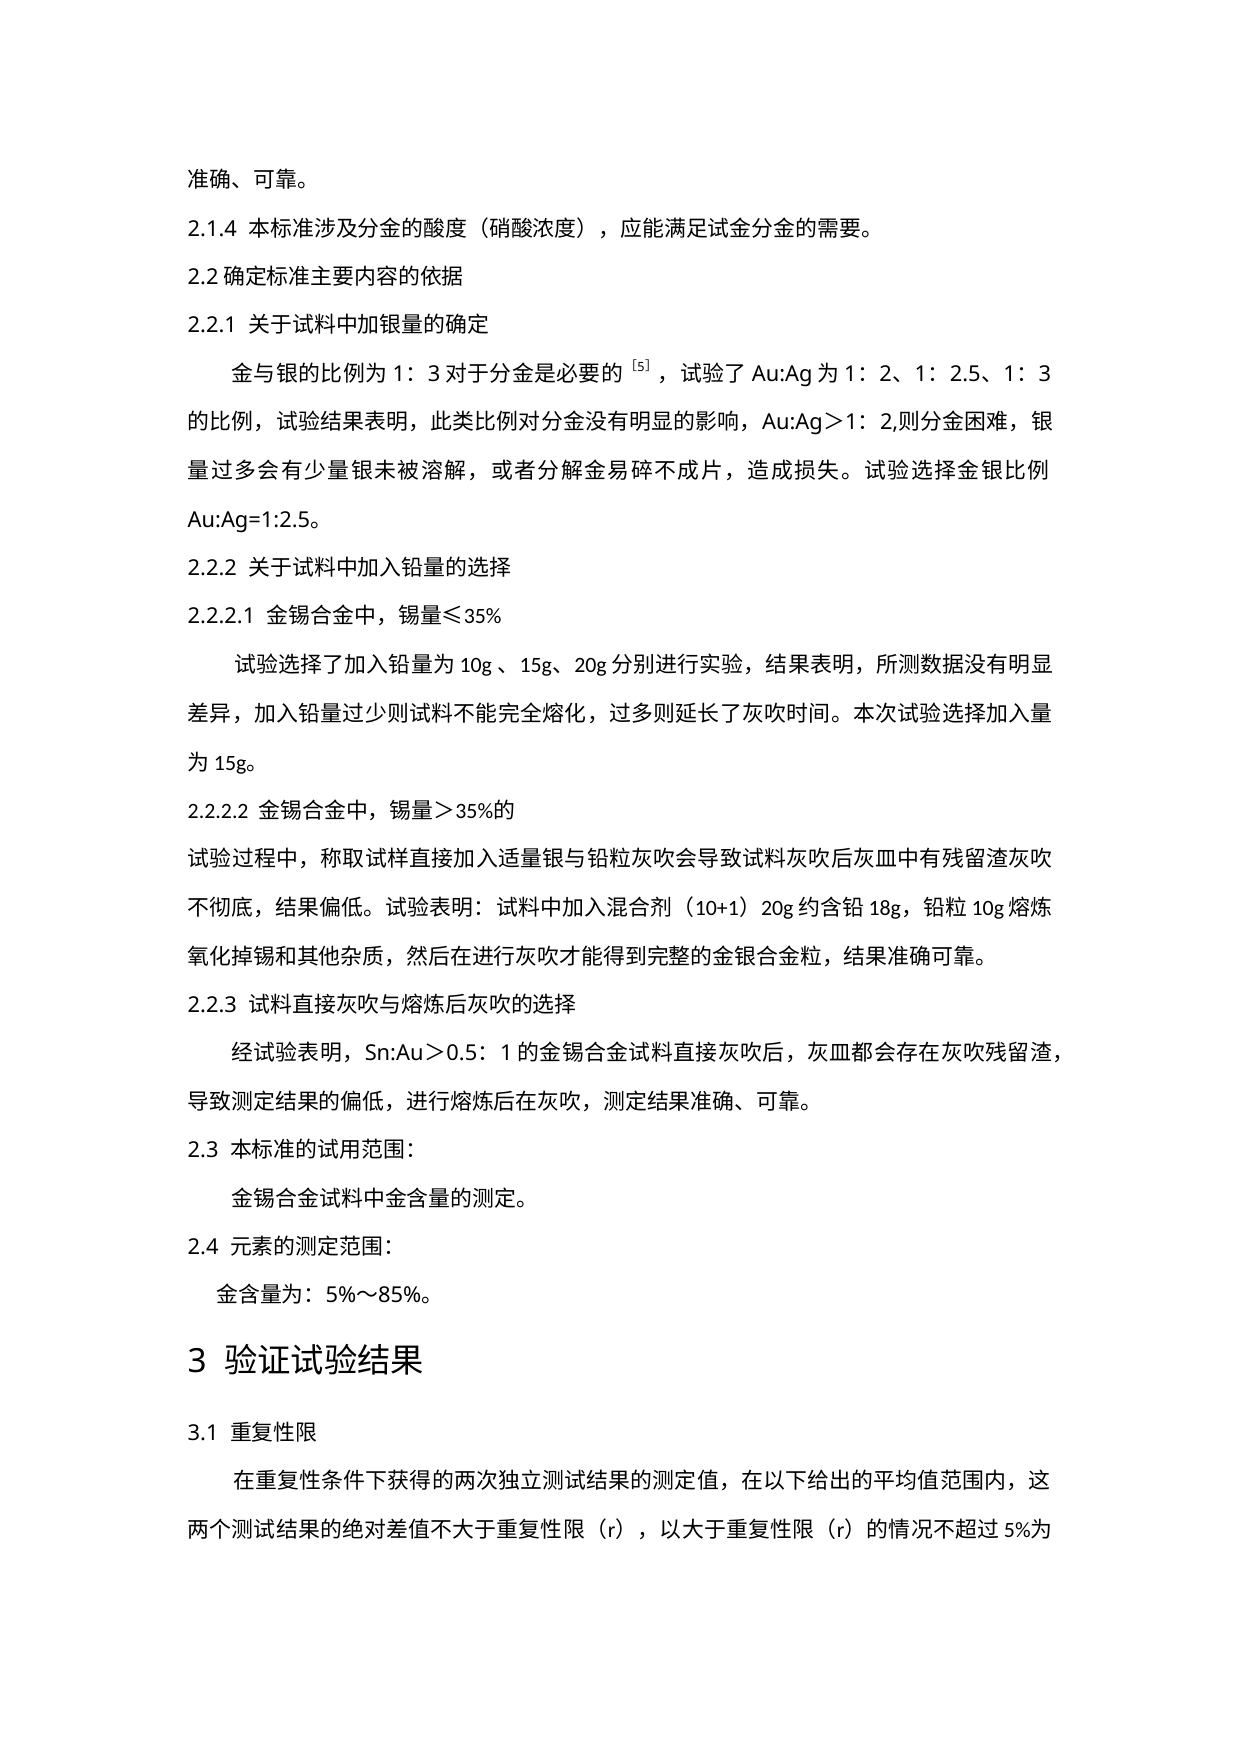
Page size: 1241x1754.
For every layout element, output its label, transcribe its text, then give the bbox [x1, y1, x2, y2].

text 2.2.2.1 金锡合金中，锡量≤35% [187, 598, 1053, 631]
text 2.2.1 关于试料中加银量的确定 [187, 307, 1053, 339]
text 试验选择了加入铅量为10g 、15g、20g分别进行实验，结果表明，所测数据没有明显差异，加入铅量过少则试料不能完全熔化，过多则延长了灰吹时间。本次试验选择加入量为15g。 [187, 647, 1053, 777]
text 2.4 元素的测定范围： [187, 1229, 1053, 1261]
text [187, 162, 1053, 194]
text 金锡合金试料中金含量的测定。 [187, 1180, 1053, 1213]
text 金含量为：5%～85%。 [187, 1277, 1053, 1309]
text 2.1.4 本标准涉及分金的酸度（硝酸浓度），应能满足试金分金的需要。 [187, 210, 1053, 243]
text 2.2.3 试料直接灰吹与熔炼后灰吹的选择 [187, 987, 1053, 1019]
text 2.2.2 关于试料中加入铅量的选择 [187, 550, 1053, 582]
text 2.2确定标准主要内容的依据 [187, 259, 1053, 291]
text 2.3 本标准的试用范围： [187, 1132, 1053, 1164]
text 2.2.2.2 金锡合金中，锡量＞35%的 [187, 792, 1053, 825]
text 经试验表明，Sn:Au＞0.5：1的金锡合金试料直接灰吹后，灰皿都会存在灰吹残留渣，导致测定结果的偏低，进行熔炼后在灰吹，测定结果准确、可靠。 [187, 1035, 1053, 1116]
text 试验过程中，称取试样直接加入适量银与铅粒灰吹会导致试料灰吹后灰皿中有残留渣灰吹不彻底，结果偏低。试验表明：试料中加入混合剂（10+1）20g约含铅18g，铅粒10g熔炼氧化掉锡和其他杂质，然后在进行灰吹才能得到完整的金银合金粒，结果准确可靠。 [187, 841, 1053, 971]
text 3 验证试验结果 [187, 1325, 1053, 1390]
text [187, 1463, 1053, 1544]
text 金与银的比例为1：3对于分金是必要的［5］，试验了Au:Ag为1：2、1：2.5、1：3的比例，试验结果表明，此类比例对分金没有明显的影响，Au:Ag＞1：2,则分金困难，银量过多会有少量银未被溶解，或者分解金易碎不成片，造成损失。试验选择金银比例Au:Ag=1:2.5。 [187, 355, 1053, 534]
text 3.1 重复性限 [187, 1414, 1053, 1447]
